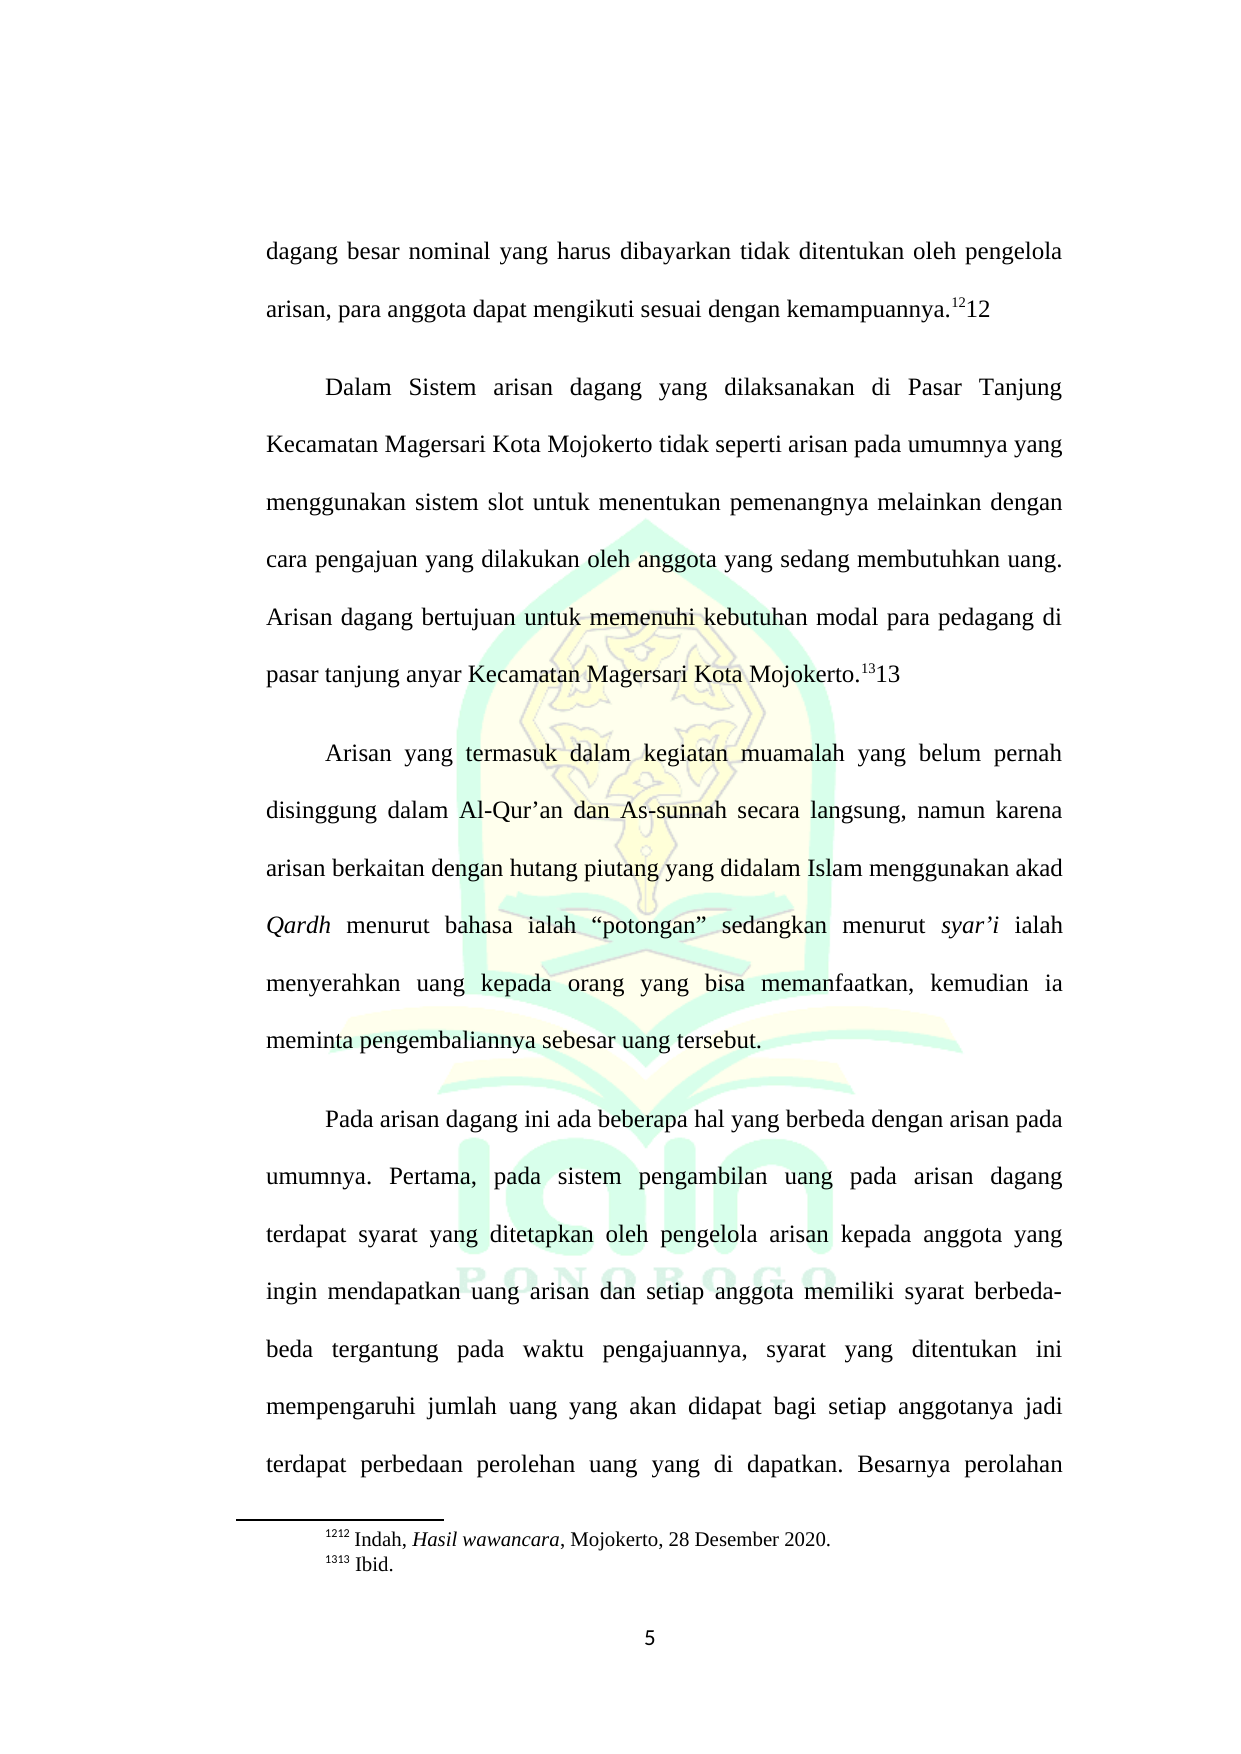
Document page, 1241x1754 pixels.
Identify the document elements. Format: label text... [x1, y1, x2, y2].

text Dalam Sistem arisan dagang yang dilaksanakan di Pasar Tanjung Kecamatan Magersari Kota Mojokerto tidak seperti arisan pada umumnya yang menggunakan sistem slot untuk menentukan pemenangnya melainkan dengan cara pengajuan yang dilakukan oleh anggota yang sedang membutuhkan uang. Arisan dagang bertujuan untuk memenuhi kebutuhan modal para pedagang di pasar tanjung anyar Kecamatan Magersari Kota Mojokerto.13 [266, 372, 1063, 688]
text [266, 236, 1063, 322]
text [266, 1104, 1063, 1477]
text Arisan yang termasuk dalam kegiatan muamalah yang belum pernah disinggung dalam Al-Qur’an dan As-sunnah secara langsung, namun karena arisan berkaitan dengan hutang piutang yang didalam Islam menggunakan akad Qardh menurut bahasa ialah “potongan” sedangkan menurut syar’i ialah menyerahkan uang kepada orang yang bisa memanfaatkan, kemudian ia meminta pengembaliannya sebesar uang tersebut. [266, 738, 1063, 1054]
